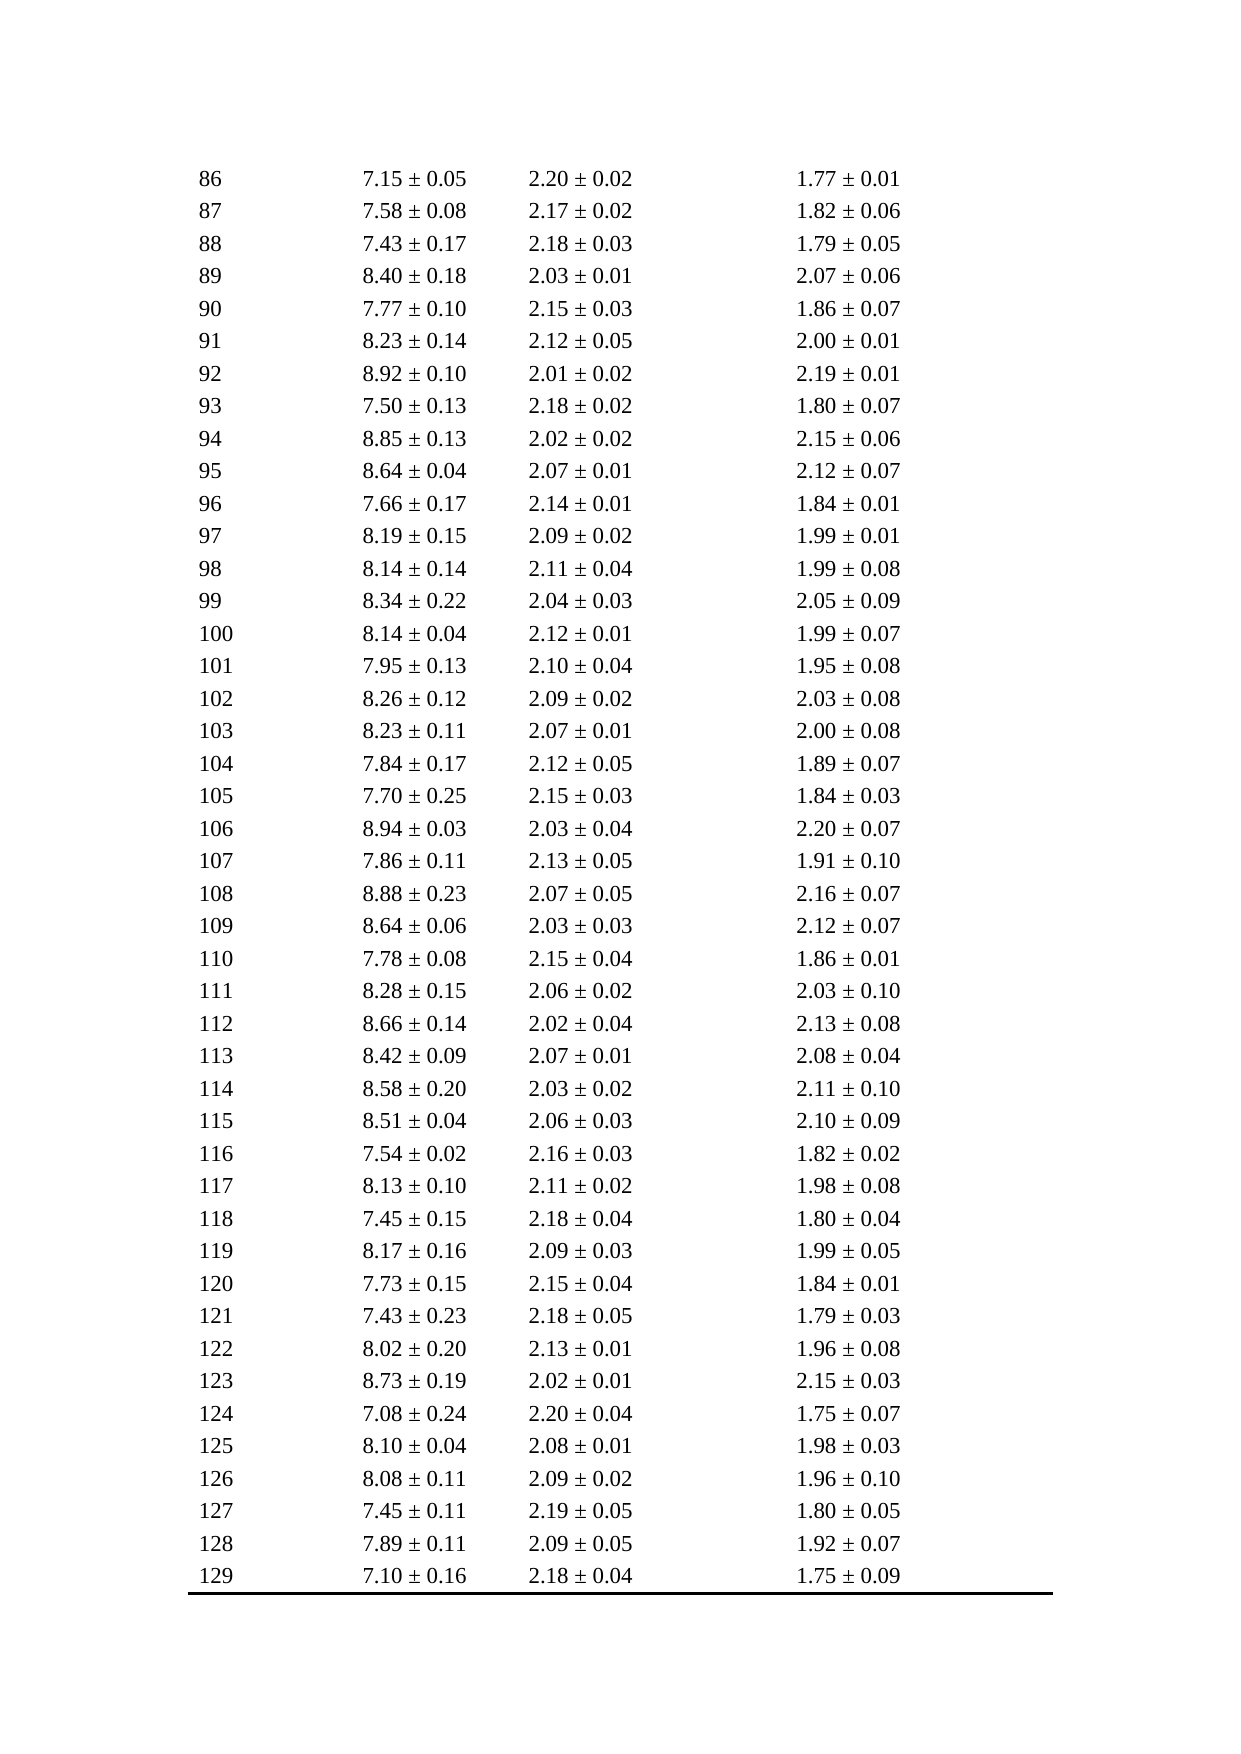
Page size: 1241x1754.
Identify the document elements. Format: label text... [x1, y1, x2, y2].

table_cell 8.51 ± 0.04 [351, 1105, 517, 1137]
table_cell 89 [188, 260, 351, 292]
table_cell 1.86 ± 0.01 [785, 942, 1053, 974]
table_cell 97 [188, 520, 351, 552]
table_cell 1.99 ± 0.01 [785, 520, 1053, 552]
table_cell 8.92 ± 0.10 [351, 357, 517, 389]
table_cell 2.09 ± 0.05 [517, 1527, 785, 1559]
table_cell 2.00 ± 0.01 [785, 325, 1053, 357]
table_cell 1.95 ± 0.08 [785, 650, 1053, 682]
table_cell 2.05 ± 0.09 [785, 585, 1053, 617]
table_cell 95 [188, 455, 351, 487]
table_cell 2.03 ± 0.10 [785, 975, 1053, 1007]
table_cell 2.03 ± 0.01 [517, 260, 785, 292]
table_cell 2.03 ± 0.04 [517, 812, 785, 844]
table_cell 8.42 ± 0.09 [351, 1040, 517, 1072]
table_cell 2.07 ± 0.05 [517, 877, 785, 909]
table_cell 2.19 ± 0.05 [517, 1495, 785, 1527]
table_cell 2.03 ± 0.08 [785, 682, 1053, 714]
table_cell 1.99 ± 0.05 [785, 1235, 1053, 1267]
table_cell 2.13 ± 0.01 [517, 1332, 785, 1364]
table_cell 1.86 ± 0.07 [785, 292, 1053, 324]
table_cell 2.15 ± 0.04 [517, 942, 785, 974]
table_cell 8.13 ± 0.10 [351, 1170, 517, 1202]
table_cell 8.17 ± 0.16 [351, 1235, 517, 1267]
table_cell 1.79 ± 0.05 [785, 227, 1053, 259]
table_cell 2.10 ± 0.04 [517, 650, 785, 682]
table_cell 7.84 ± 0.17 [351, 747, 517, 779]
table_cell 2.13 ± 0.08 [785, 1007, 1053, 1039]
table_cell 105 [188, 780, 351, 812]
table_cell 7.58 ± 0.08 [351, 195, 517, 227]
table_cell 2.11 ± 0.04 [517, 552, 785, 584]
table_cell 2.15 ± 0.04 [517, 1267, 785, 1299]
table_cell 7.08 ± 0.24 [351, 1397, 517, 1429]
table_cell 115 [188, 1105, 351, 1137]
table_cell 8.10 ± 0.04 [351, 1430, 517, 1462]
table_cell 2.00 ± 0.08 [785, 715, 1053, 747]
table_cell 100 [188, 617, 351, 649]
table_cell 7.77 ± 0.10 [351, 292, 517, 324]
table_cell 2.15 ± 0.06 [785, 422, 1053, 454]
table_cell 99 [188, 585, 351, 617]
table_cell 8.64 ± 0.06 [351, 910, 517, 942]
table_cell 119 [188, 1235, 351, 1267]
table_cell 112 [188, 1007, 351, 1039]
table_cell 7.50 ± 0.13 [351, 390, 517, 422]
table_cell 8.08 ± 0.11 [351, 1462, 517, 1494]
table_cell 1.82 ± 0.02 [785, 1137, 1053, 1169]
table_cell 2.18 ± 0.04 [517, 1560, 785, 1592]
table_cell 2.14 ± 0.01 [517, 487, 785, 519]
table_cell 2.15 ± 0.03 [517, 292, 785, 324]
table_cell 2.08 ± 0.04 [785, 1040, 1053, 1072]
table_cell 86 [188, 162, 351, 194]
table_cell 8.23 ± 0.11 [351, 715, 517, 747]
table_cell 8.34 ± 0.22 [351, 585, 517, 617]
table_cell 2.07 ± 0.01 [517, 1040, 785, 1072]
table_cell 8.85 ± 0.13 [351, 422, 517, 454]
table_cell 106 [188, 812, 351, 844]
table_cell 7.86 ± 0.11 [351, 845, 517, 877]
table_cell 1.98 ± 0.03 [785, 1430, 1053, 1462]
table_cell 2.07 ± 0.01 [517, 715, 785, 747]
table_cell 1.80 ± 0.05 [785, 1495, 1053, 1527]
table_cell 1.98 ± 0.08 [785, 1170, 1053, 1202]
table_cell 91 [188, 325, 351, 357]
table_cell 124 [188, 1397, 351, 1429]
table_cell 8.19 ± 0.15 [351, 520, 517, 552]
table_cell 2.12 ± 0.07 [785, 910, 1053, 942]
table_cell 1.99 ± 0.07 [785, 617, 1053, 649]
table_cell 2.02 ± 0.01 [517, 1365, 785, 1397]
table_cell 1.96 ± 0.08 [785, 1332, 1053, 1364]
table_cell 2.16 ± 0.03 [517, 1137, 785, 1169]
table_cell 2.12 ± 0.07 [785, 455, 1053, 487]
table_cell 1.89 ± 0.07 [785, 747, 1053, 779]
table_cell 7.15 ± 0.05 [351, 162, 517, 194]
table_cell 2.18 ± 0.02 [517, 390, 785, 422]
table_cell 1.82 ± 0.06 [785, 195, 1053, 227]
table_cell 127 [188, 1495, 351, 1527]
table_cell 125 [188, 1430, 351, 1462]
table_cell 107 [188, 845, 351, 877]
table_cell 1.79 ± 0.03 [785, 1300, 1053, 1332]
table_cell 1.75 ± 0.09 [785, 1560, 1053, 1592]
table_cell 114 [188, 1072, 351, 1104]
table_cell 113 [188, 1040, 351, 1072]
table_cell 7.66 ± 0.17 [351, 487, 517, 519]
table_cell 2.09 ± 0.02 [517, 1462, 785, 1494]
table_cell 92 [188, 357, 351, 389]
table_cell 2.08 ± 0.01 [517, 1430, 785, 1462]
table_cell 109 [188, 910, 351, 942]
table_cell 96 [188, 487, 351, 519]
table_cell 1.80 ± 0.04 [785, 1202, 1053, 1234]
table_cell 2.04 ± 0.03 [517, 585, 785, 617]
table_cell 7.73 ± 0.15 [351, 1267, 517, 1299]
table_cell 7.70 ± 0.25 [351, 780, 517, 812]
table_cell 2.10 ± 0.09 [785, 1105, 1053, 1137]
table_cell 2.17 ± 0.02 [517, 195, 785, 227]
table_cell 2.13 ± 0.05 [517, 845, 785, 877]
table_cell 2.02 ± 0.02 [517, 422, 785, 454]
table_cell 8.64 ± 0.04 [351, 455, 517, 487]
table_cell 103 [188, 715, 351, 747]
table_cell 2.18 ± 0.03 [517, 227, 785, 259]
table_cell 126 [188, 1462, 351, 1494]
table_cell 1.77 ± 0.01 [785, 162, 1053, 194]
table_cell 2.16 ± 0.07 [785, 877, 1053, 909]
table_cell 7.54 ± 0.02 [351, 1137, 517, 1169]
table_cell 117 [188, 1170, 351, 1202]
table_cell 2.12 ± 0.01 [517, 617, 785, 649]
table_cell 7.95 ± 0.13 [351, 650, 517, 682]
table_cell 1.99 ± 0.08 [785, 552, 1053, 584]
table_cell 2.18 ± 0.04 [517, 1202, 785, 1234]
table_cell 7.43 ± 0.23 [351, 1300, 517, 1332]
table_cell 2.12 ± 0.05 [517, 325, 785, 357]
table_cell 2.01 ± 0.02 [517, 357, 785, 389]
table_cell 2.18 ± 0.05 [517, 1300, 785, 1332]
table_cell 2.07 ± 0.06 [785, 260, 1053, 292]
table_cell 129 [188, 1560, 351, 1592]
table_cell 108 [188, 877, 351, 909]
table_cell 8.40 ± 0.18 [351, 260, 517, 292]
table_cell 7.10 ± 0.16 [351, 1560, 517, 1592]
table_cell 128 [188, 1527, 351, 1559]
table_cell 2.15 ± 0.03 [517, 780, 785, 812]
table_cell 102 [188, 682, 351, 714]
table_cell 8.14 ± 0.04 [351, 617, 517, 649]
table_cell 2.20 ± 0.02 [517, 162, 785, 194]
table_cell 2.09 ± 0.02 [517, 520, 785, 552]
table_cell 7.45 ± 0.15 [351, 1202, 517, 1234]
table_cell 1.91 ± 0.10 [785, 845, 1053, 877]
table_cell 1.92 ± 0.07 [785, 1527, 1053, 1559]
table_cell 118 [188, 1202, 351, 1234]
table_cell 2.06 ± 0.03 [517, 1105, 785, 1137]
table_cell 93 [188, 390, 351, 422]
table_cell 2.12 ± 0.05 [517, 747, 785, 779]
table_cell 1.80 ± 0.07 [785, 390, 1053, 422]
table_cell 116 [188, 1137, 351, 1169]
table_cell 7.78 ± 0.08 [351, 942, 517, 974]
table_cell 1.84 ± 0.01 [785, 1267, 1053, 1299]
table_cell 94 [188, 422, 351, 454]
table_cell 2.15 ± 0.03 [785, 1365, 1053, 1397]
table_cell 2.02 ± 0.04 [517, 1007, 785, 1039]
table_cell 2.19 ± 0.01 [785, 357, 1053, 389]
table_cell 87 [188, 195, 351, 227]
table_cell 123 [188, 1365, 351, 1397]
table_cell 2.03 ± 0.02 [517, 1072, 785, 1104]
table_cell 8.88 ± 0.23 [351, 877, 517, 909]
table_cell 2.07 ± 0.01 [517, 455, 785, 487]
table_cell 1.84 ± 0.01 [785, 487, 1053, 519]
table_cell 1.96 ± 0.10 [785, 1462, 1053, 1494]
table_cell 111 [188, 975, 351, 1007]
table_cell 8.66 ± 0.14 [351, 1007, 517, 1039]
table_cell 8.94 ± 0.03 [351, 812, 517, 844]
table_cell 2.06 ± 0.02 [517, 975, 785, 1007]
table_cell 7.43 ± 0.17 [351, 227, 517, 259]
table_cell 2.11 ± 0.10 [785, 1072, 1053, 1104]
table_cell 8.14 ± 0.14 [351, 552, 517, 584]
table_cell 120 [188, 1267, 351, 1299]
table_cell 90 [188, 292, 351, 324]
table_cell 101 [188, 650, 351, 682]
table_cell 8.23 ± 0.14 [351, 325, 517, 357]
table_cell 122 [188, 1332, 351, 1364]
table_cell 110 [188, 942, 351, 974]
table_cell 121 [188, 1300, 351, 1332]
table_cell 8.02 ± 0.20 [351, 1332, 517, 1364]
table_cell 8.28 ± 0.15 [351, 975, 517, 1007]
table_cell 7.89 ± 0.11 [351, 1527, 517, 1559]
table_cell 8.26 ± 0.12 [351, 682, 517, 714]
table_cell 2.03 ± 0.03 [517, 910, 785, 942]
table_cell 1.75 ± 0.07 [785, 1397, 1053, 1429]
table_cell 1.84 ± 0.03 [785, 780, 1053, 812]
table_cell 2.09 ± 0.03 [517, 1235, 785, 1267]
table_cell 2.11 ± 0.02 [517, 1170, 785, 1202]
table_cell 2.20 ± 0.04 [517, 1397, 785, 1429]
table_cell 104 [188, 747, 351, 779]
table_cell 8.58 ± 0.20 [351, 1072, 517, 1104]
table_cell 7.45 ± 0.11 [351, 1495, 517, 1527]
table_cell 2.09 ± 0.02 [517, 682, 785, 714]
table_cell 98 [188, 552, 351, 584]
table_cell 2.20 ± 0.07 [785, 812, 1053, 844]
table_cell 8.73 ± 0.19 [351, 1365, 517, 1397]
table_cell 88 [188, 227, 351, 259]
